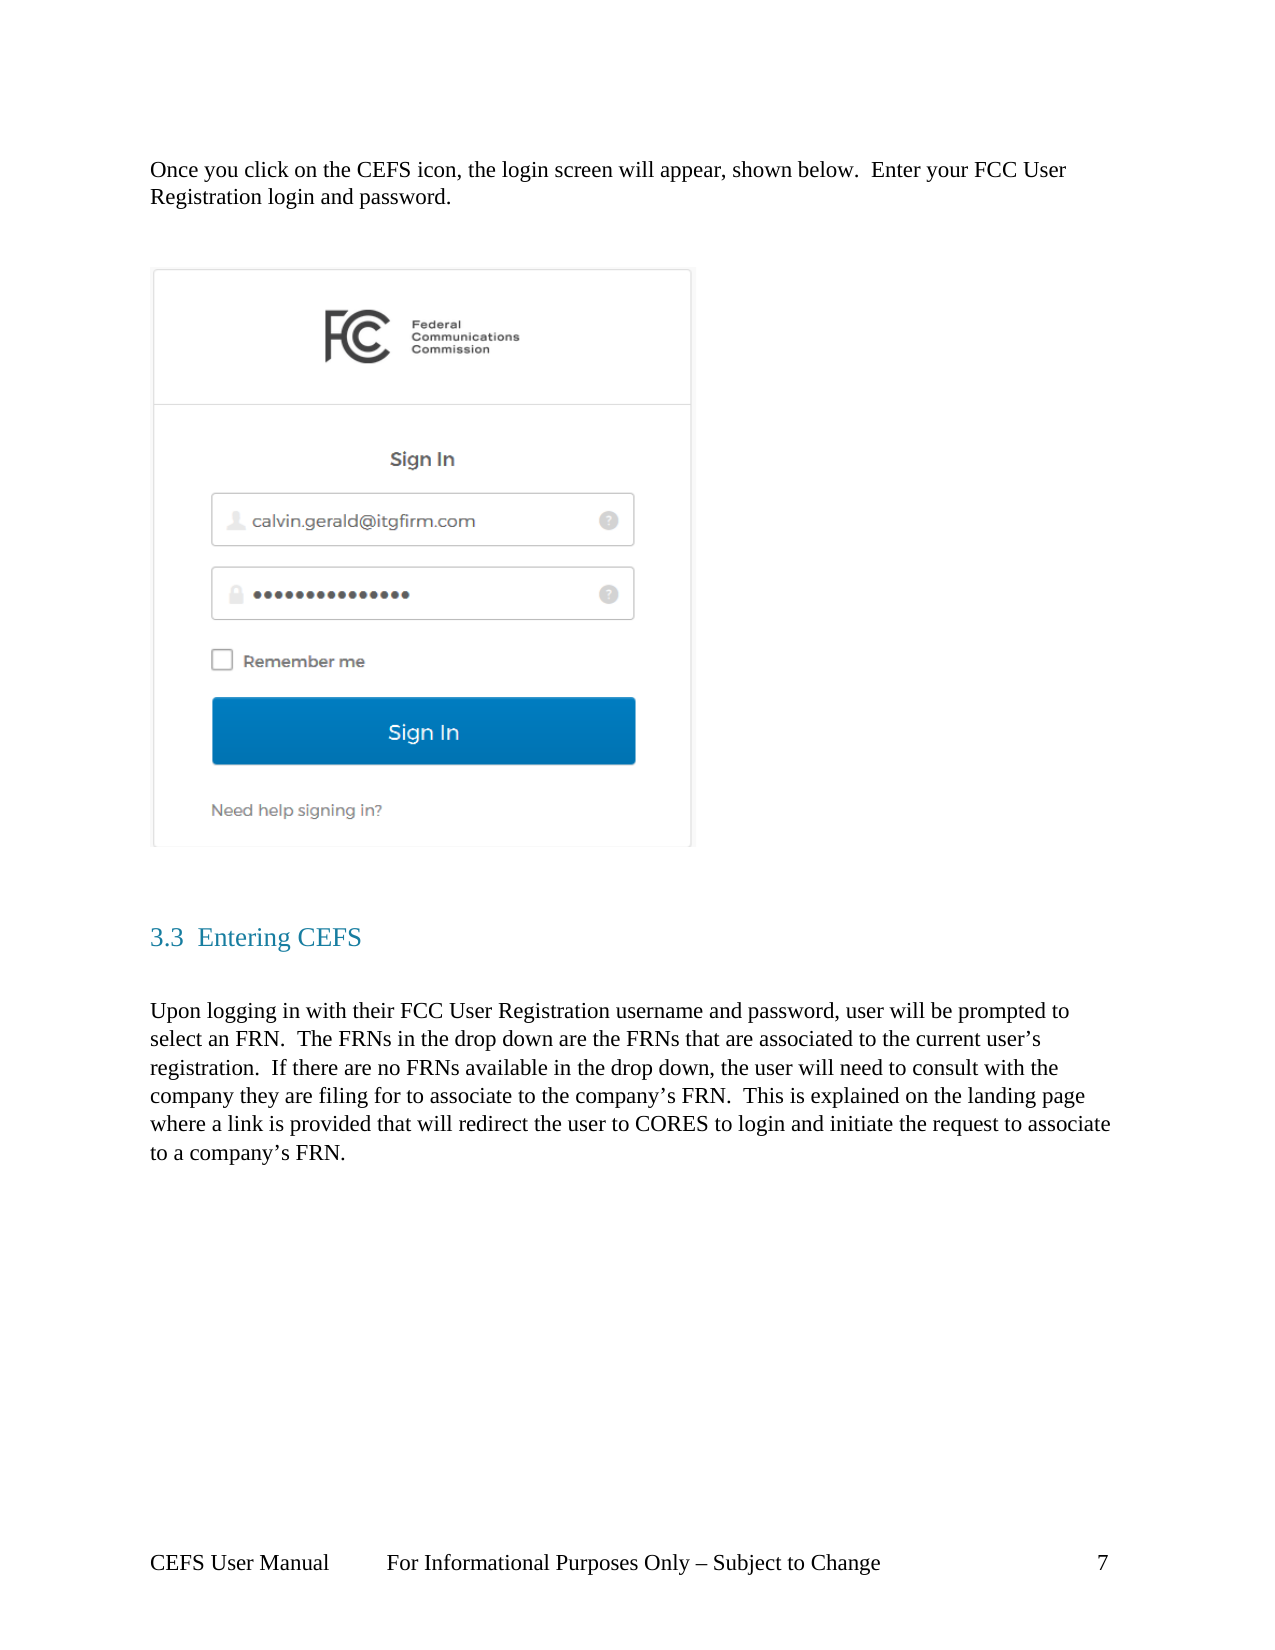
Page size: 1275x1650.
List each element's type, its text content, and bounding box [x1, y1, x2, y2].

text Upon logging in with their FCC User Registration username and password, user will be prompted to select an FRN. The FRNs in the drop down are the FRNs that are associated to the current user’s registration. If there are no FRNs available in the drop down, the user will need to consult with the company they are filing for to associate to the company’s FRN. This is explained on the landing page where a link is provided that will redirect the user to CORES to login and initiate the request to associate to a company’s FRN. [150, 997, 1125, 1165]
subtitle 3.3 Entering CEFS [150, 922, 1125, 953]
text Once you click on the CEFS icon, the login screen will appear, shown below. Enter your FCC User Registration login and password. [150, 157, 1125, 209]
